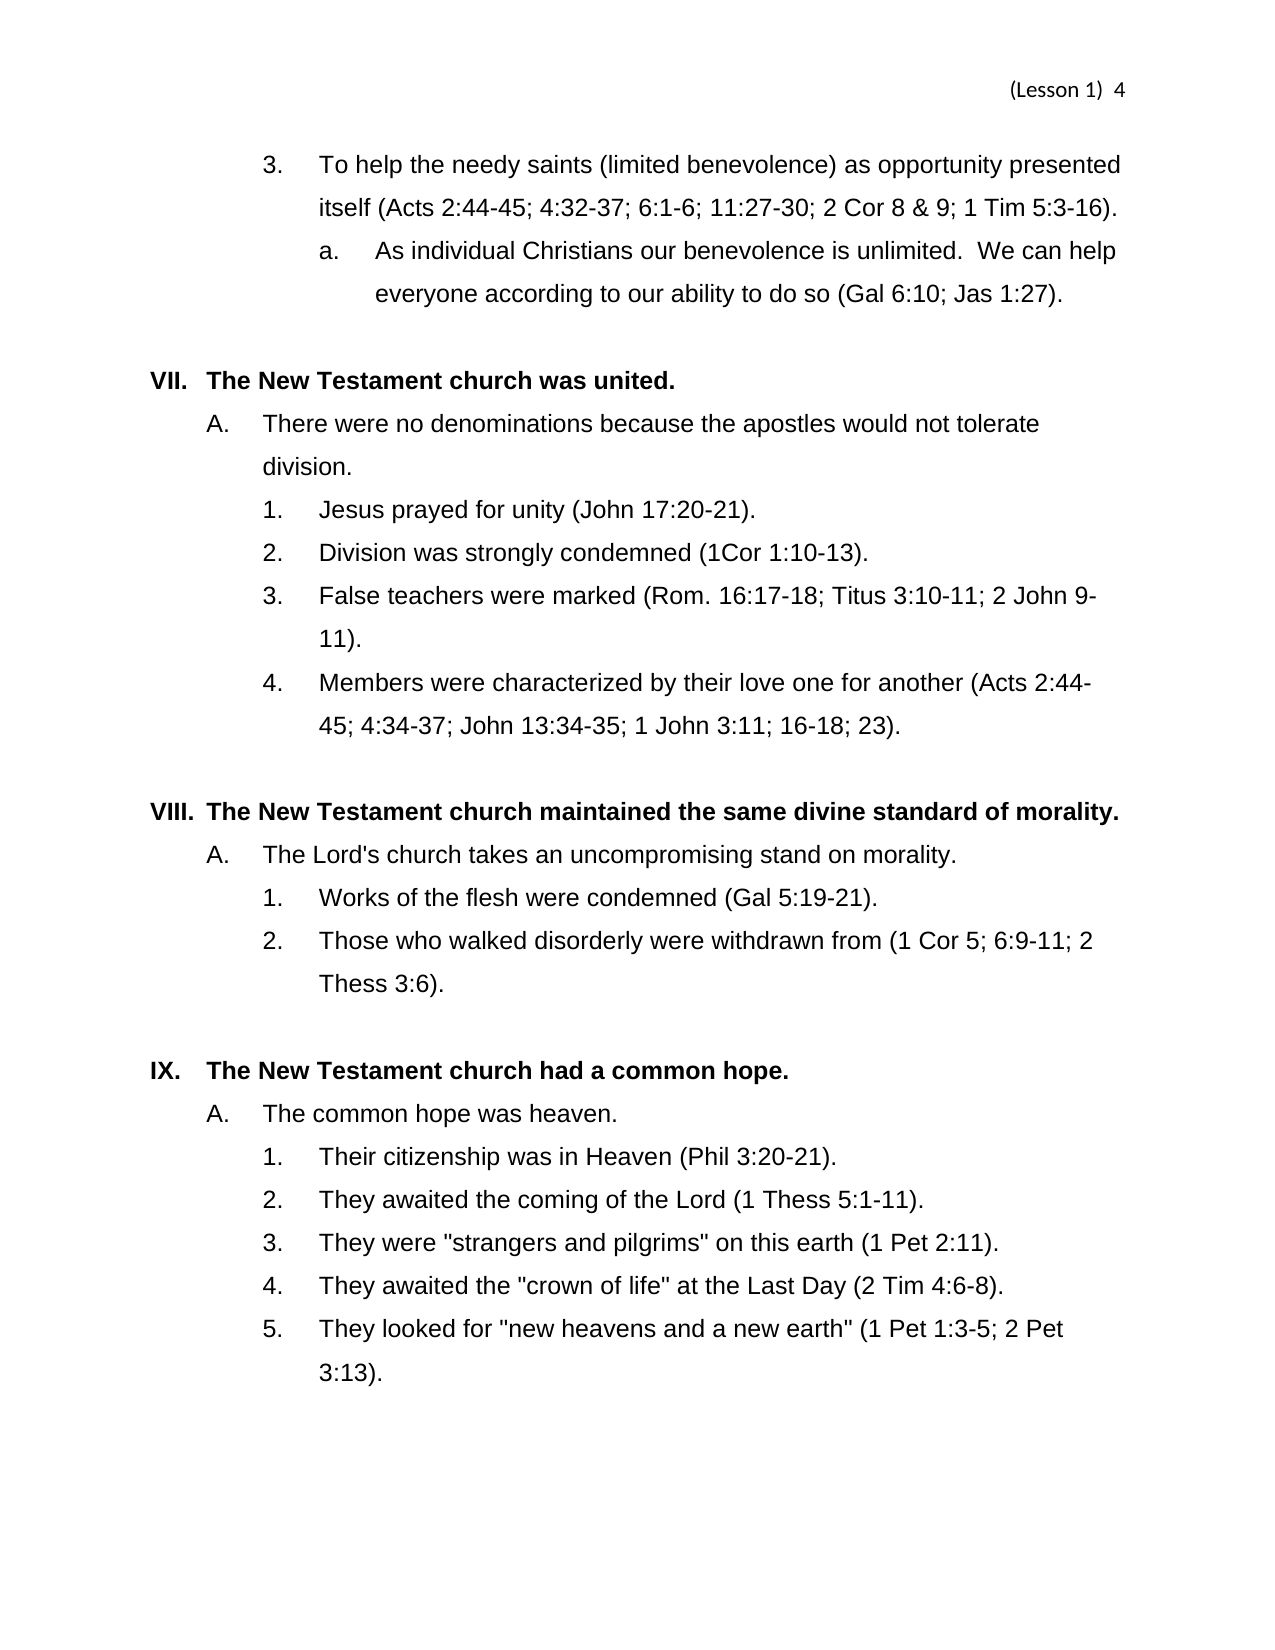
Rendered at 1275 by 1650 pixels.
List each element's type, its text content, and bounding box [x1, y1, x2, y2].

text 2. They awaited the coming of the Lord (1 Thess 5:1-11). [262, 1185, 1125, 1214]
text VII. The New Testament church was united. [150, 366, 1125, 394]
text 2. Division was strongly condemned (1Cor 1:10-13). [262, 538, 1125, 567]
text 4. They awaited the "crown of life" at the Last Day (2 Tim 4:6-8). [262, 1271, 1125, 1300]
text 5. They looked for "new heavens and a new earth" (1 Pet 1:3-5; 2 Pet 3:13). [262, 1314, 1125, 1386]
text 2. Those who walked disorderly were withdrawn from (1 Cor 5; 6:9-11; 2 Thess 3:6). [262, 926, 1125, 998]
text a. As individual Christians our benevolence is unlimited. We can help everyone according to our ability to do so (Gal 6:10; Jas 1:27). [319, 236, 1125, 308]
text 3. They were "strangers and pilgrims" on this earth (1 Pet 2:11). [262, 1228, 1125, 1257]
text 1. Their citizenship was in Heaven (Phil 3:20-21). [262, 1142, 1125, 1171]
text A. The Lord's church takes an uncompromising stand on morality. [206, 840, 1125, 869]
text 1. Works of the flesh were condemned (Gal 5:19-21). [262, 883, 1125, 912]
text 3. To help the needy saints (limited benevolence) as opportunity presented itself (Acts 2:44-45; 4:32-37; 6:1-6; 11:27-30; 2 Cor 8 & 9; 1 Tim 5:3-16). [262, 150, 1125, 222]
text 3. False teachers were marked (Rom. 16:17-18; Titus 3:10-11; 2 John 9-11). [262, 581, 1125, 653]
text A. There were no denominations because the apostles would not tolerate division. [206, 409, 1125, 481]
text A. The common hope was heaven. [206, 1099, 1125, 1127]
text VIII. The New Testament church maintained the same divine standard of morality. [150, 797, 1125, 826]
text 1. Jesus prayed for unity (John 17:20-21). [262, 495, 1125, 524]
text 4. Members were characterized by their love one for another (Acts 2:44-45; 4:34-37; John 13:34-35; 1 John 3:11; 16-18; 23). [262, 667, 1125, 739]
text IX. The New Testament church had a common hope. [150, 1056, 1125, 1084]
